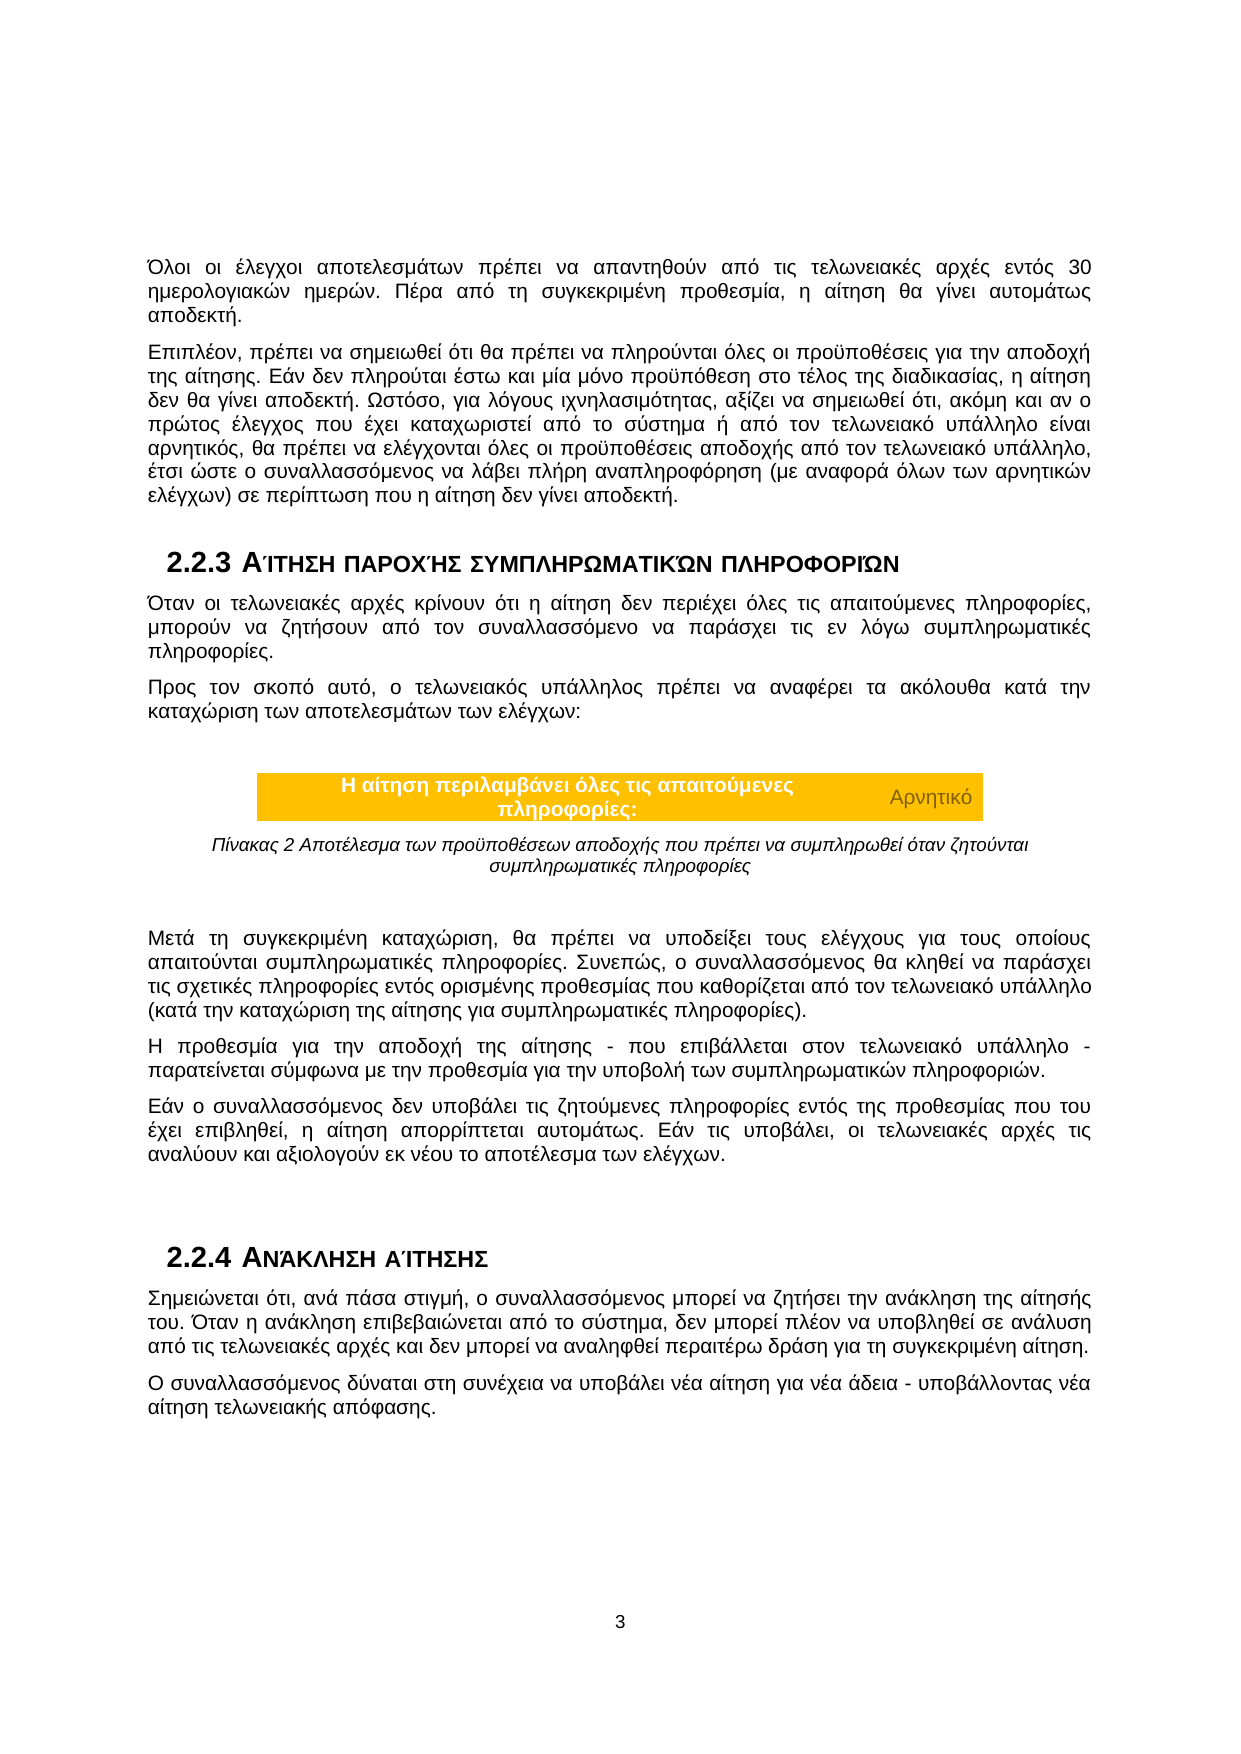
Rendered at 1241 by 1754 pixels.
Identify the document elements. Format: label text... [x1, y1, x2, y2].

table_header Η αίτηση περιλαμβάνει όλες τις απαιτούμενες πληροφορίες: [257, 773, 877, 821]
text Εάν ο συναλλασσόμενος δεν υποβάλει τις ζητούμενες πληροφορίες εντός της προθεσμίας που του έχει επιβληθεί, η αίτηση απορρίπτεται αυτομάτως. Εάν τις υποβάλει, οι τελωνειακές αρχές τις αναλύουν και αξιολογούν εκ νέου το αποτέλεσμα των ελέγχων. [148, 1094, 1093, 1166]
subtitle Ανάκληση αίτησης [166, 1240, 1093, 1274]
text Σημειώνεται ότι, ανά πάσα στιγμή, ο συναλλασσόμενος μπορεί να ζητήσει την ανάκληση της αίτησής του. Όταν η ανάκληση επιβεβαιώνεται από το σύστημα, δεν μπορεί πλέον να υποβληθεί σε ανάλυση από τις τελωνειακές αρχές και δεν μπορεί να αναληφθεί περαιτέρω δράση για τη συγκεκριμένη αίτηση. [148, 1286, 1093, 1358]
text Όλοι οι έλεγχοι αποτελεσμάτων πρέπει να απαντηθούν από τις τελωνειακές αρχές εντός 30 ημερολογιακών ημερών. Πέρα από τη συγκεκριμένη προθεσμία, η αίτηση θα γίνει αυτομάτως αποδεκτή. [148, 255, 1093, 327]
text Επιπλέον, πρέπει να σημειωθεί ότι θα πρέπει να πληρούνται όλες οι προϋποθέσεις για την αποδοχή της αίτησης. Εάν δεν πληρούται έστω και μία μόνο προϋπόθεση στο τέλος της διαδικασίας, η αίτηση δεν θα γίνει αποδεκτή. Ωστόσο, για λόγους ιχνηλασιμότητας, αξίζει να σημειωθεί ότι, ακόμη και αν ο πρώτος έλεγχος που έχει καταχωριστεί από το σύστημα ή από τον τελωνειακό υπάλληλο είναι αρνητικός, θα πρέπει να ελέγχονται όλες οι προϋποθέσεις αποδοχής από τον τελωνειακό υπάλληλο, έτσι ώστε ο συναλλασσόμενος να λάβει πλήρη αναπληροφόρηση (με αναφορά όλων των αρνητικών ελέγχων) σε περίπτωση που η αίτηση δεν γίνει αποδεκτή. [148, 339, 1093, 507]
text Η προθεσμία για την αποδοχή της αίτησης - που επιβάλλεται στον τελωνειακό υπάλληλο - παρατείνεται σύμφωνα με την προθεσμία για την υποβολή των συμπληρωματικών πληροφοριών. [148, 1034, 1093, 1082]
subtitle Αίτηση παροχής συμπληρωματικών πληροφοριών [166, 545, 1093, 578]
text Όταν οι τελωνειακές αρχές κρίνουν ότι η αίτηση δεν περιέχει όλες τις απαιτούμενες πληροφορίες, μπορούν να ζητήσουν από τον συναλλασσόμενο να παράσχει τις εν λόγω συμπληρωματικές πληροφορίες. [148, 591, 1093, 663]
text Ο συναλλασσόμενος δύναται στη συνέχεια να υποβάλει νέα αίτηση για νέα άδεια - υποβάλλοντας νέα αίτηση τελωνειακής απόφασης. [148, 1371, 1093, 1418]
text Μετά τη συγκεκριμένη καταχώριση, θα πρέπει να υποδείξει τους ελέγχους για τους οποίους απαιτούνται συμπληρωματικές πληροφορίες. Συνεπώς, ο συναλλασσόμενος θα κληθεί να παράσχει τις σχετικές πληροφορίες εντός ορισμένης προθεσμίας που καθορίζεται από τον τελωνειακό υπάλληλο (κατά την καταχώριση της αίτησης για συμπληρωματικές πληροφορίες). [148, 926, 1093, 1021]
table_header Αρνητικό [880, 773, 983, 821]
text Προς τον σκοπό αυτό, ο τελωνειακός υπάλληλος πρέπει να αναφέρει τα ακόλουθα κατά την καταχώριση των αποτελεσμάτων των ελέγχων: [148, 675, 1093, 723]
text Πίνακας 2 Αποτέλεσμα των προϋποθέσεων αποδοχής που πρέπει να συμπληρωθεί όταν ζητούνται συμπληρωματικές πληροφορίες [148, 833, 1093, 877]
